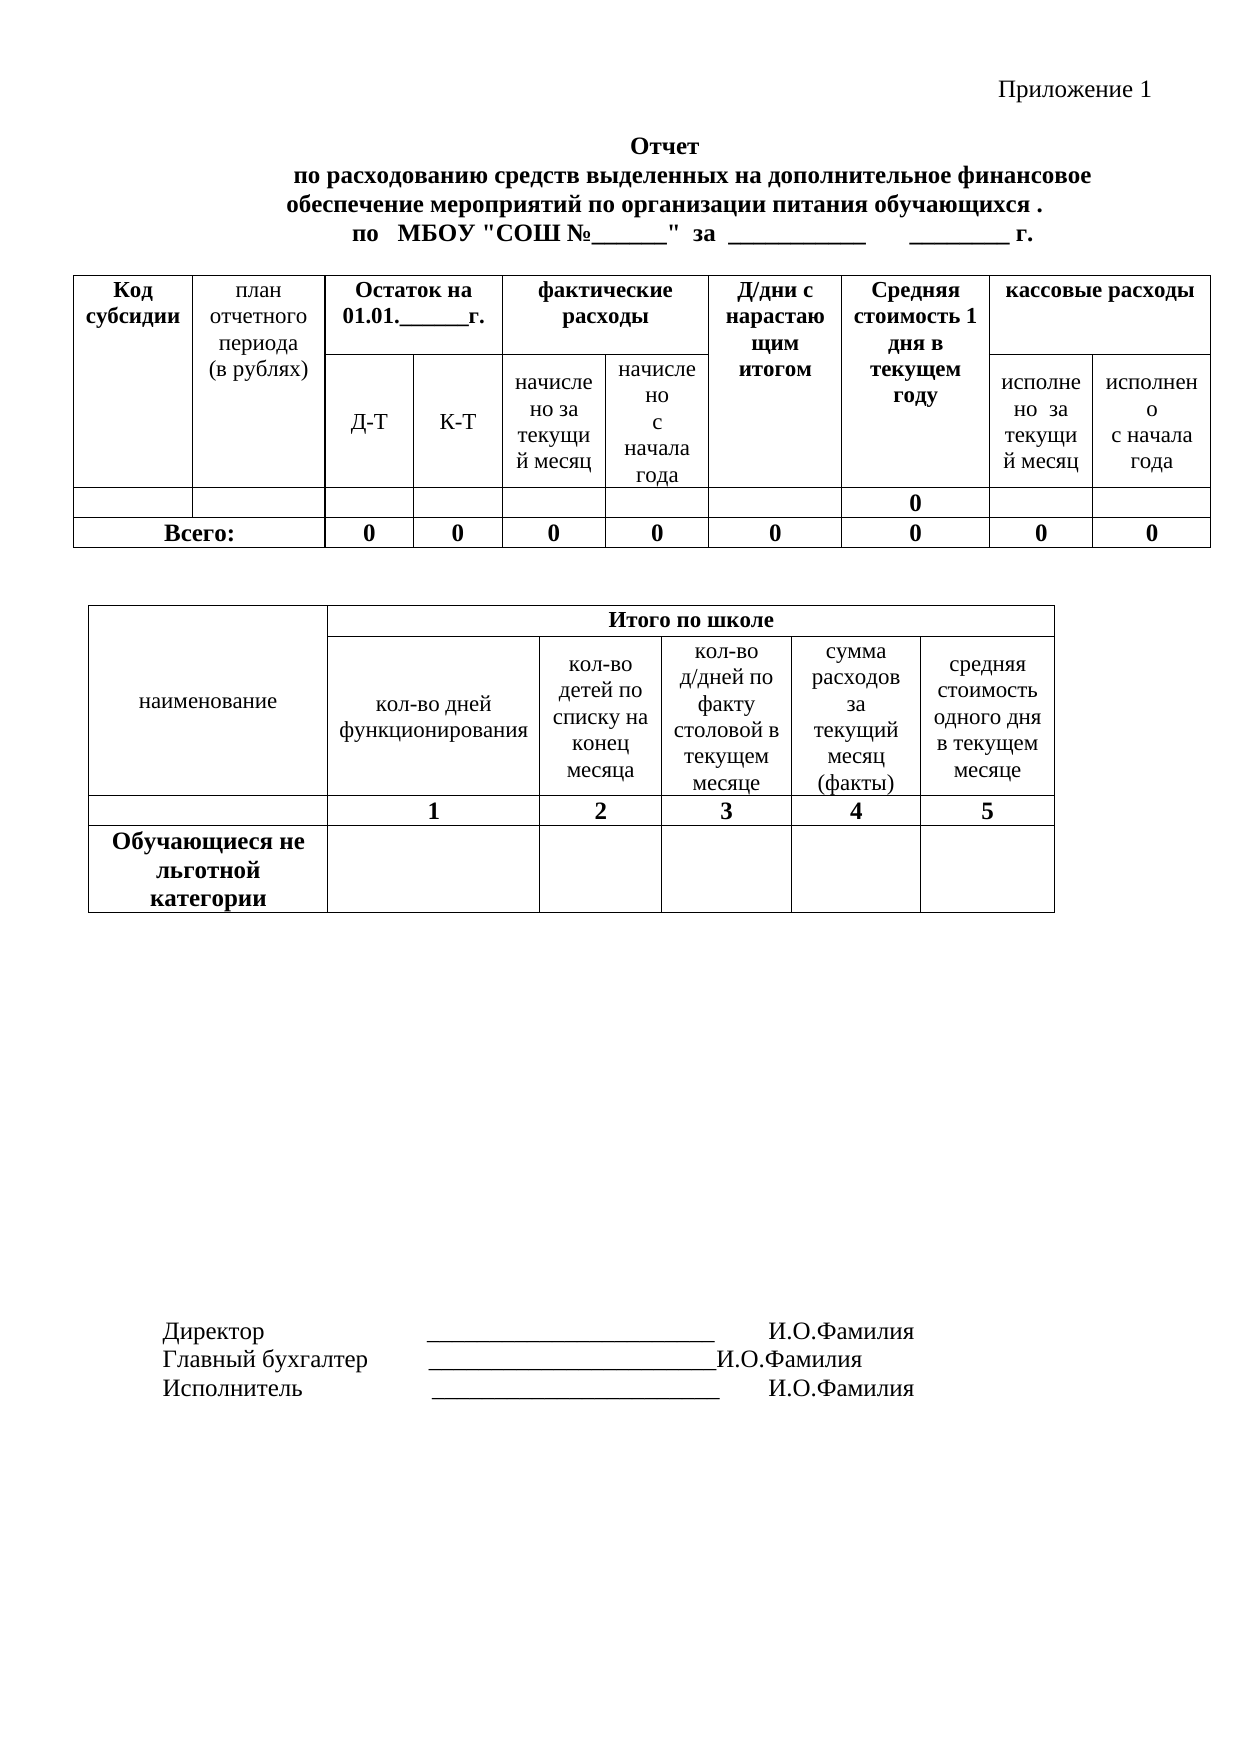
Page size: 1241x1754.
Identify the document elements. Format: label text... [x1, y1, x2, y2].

text Исполнитель _______________________ И.О.Фамилия [162, 1373, 1152, 1402]
table_cell 0 [414, 518, 502, 547]
table_cell [540, 826, 661, 912]
text Приложение 1 [177, 74, 1152, 103]
table_cell 0 [709, 518, 841, 547]
table_cell средняя стоимость одного дня в текущем месяце [921, 637, 1054, 795]
table_cell 0 [842, 518, 989, 547]
table_header план отчетного периода (в рублях) [193, 276, 324, 487]
table_cell [990, 488, 1092, 517]
table_cell [89, 796, 327, 825]
table_cell 0 [990, 518, 1092, 547]
table_cell 0 [326, 518, 413, 547]
table_cell [792, 826, 920, 912]
table_cell К-Т [414, 355, 502, 487]
table_cell Д-Т [326, 355, 413, 487]
table_header Д/дни с нарастающим итогом [709, 276, 841, 487]
table_cell исполнено за текущий месяц [990, 355, 1092, 487]
table_cell кол-во детей по списку на конец месяца [540, 637, 661, 795]
table_header Итого по школе [328, 606, 1054, 636]
table_cell 3 [662, 796, 791, 825]
table_cell 0 [842, 488, 989, 517]
table_cell Всего: [74, 518, 324, 547]
table_cell [606, 488, 708, 517]
table_cell [414, 488, 502, 517]
text по расходованию средств выделенных на дополнительное финансовое обеспечение мероприятий по организации питания обучающихся . [177, 160, 1152, 218]
table_cell [1093, 488, 1210, 517]
table_cell [709, 488, 841, 517]
table_cell 5 [921, 796, 1054, 825]
table_cell начислено за текущий месяц [503, 355, 605, 487]
table_cell [193, 488, 324, 517]
table_cell исполнено с начала года [1093, 355, 1210, 487]
table_cell 0 [503, 518, 605, 547]
table_cell 0 [1093, 518, 1210, 547]
table_cell сумма расходов за текущий месяц (факты) [792, 637, 920, 795]
table_header фактические расходы [503, 276, 708, 354]
table_cell [921, 826, 1054, 912]
table_cell [74, 488, 192, 517]
text по МБОУ "СОШ №______" за ___________ ________ г. [177, 218, 1152, 246]
text Отчет [177, 131, 1152, 160]
table_cell 4 [792, 796, 920, 825]
table_cell 0 [606, 518, 708, 547]
text Директор _______________________ И.О.Фамилия [162, 1316, 1152, 1344]
table_cell начислено с начала года [606, 355, 708, 487]
table_header кассовые расходы [990, 276, 1210, 354]
table_header Средняя стоимость 1 дня в текущем году [842, 276, 989, 487]
text Главный бухгалтер _______________________И.О.Фамилия [162, 1344, 1152, 1373]
table_cell кол-во д/дней по факту столовой в текущем месяце [662, 637, 791, 795]
table_cell 2 [540, 796, 661, 825]
table_cell 1 [328, 796, 539, 825]
table_header наименование [89, 606, 327, 795]
table_cell Обучающиеся не льготной категории [89, 826, 327, 912]
table_cell [328, 826, 539, 912]
table_cell [503, 488, 605, 517]
table_cell кол-во дней функционирования [328, 637, 539, 795]
table_cell [662, 826, 791, 912]
table_cell [326, 488, 413, 517]
table_header Остаток на 01.01.______г. [326, 276, 502, 354]
table_header Код субсидии [74, 276, 192, 487]
